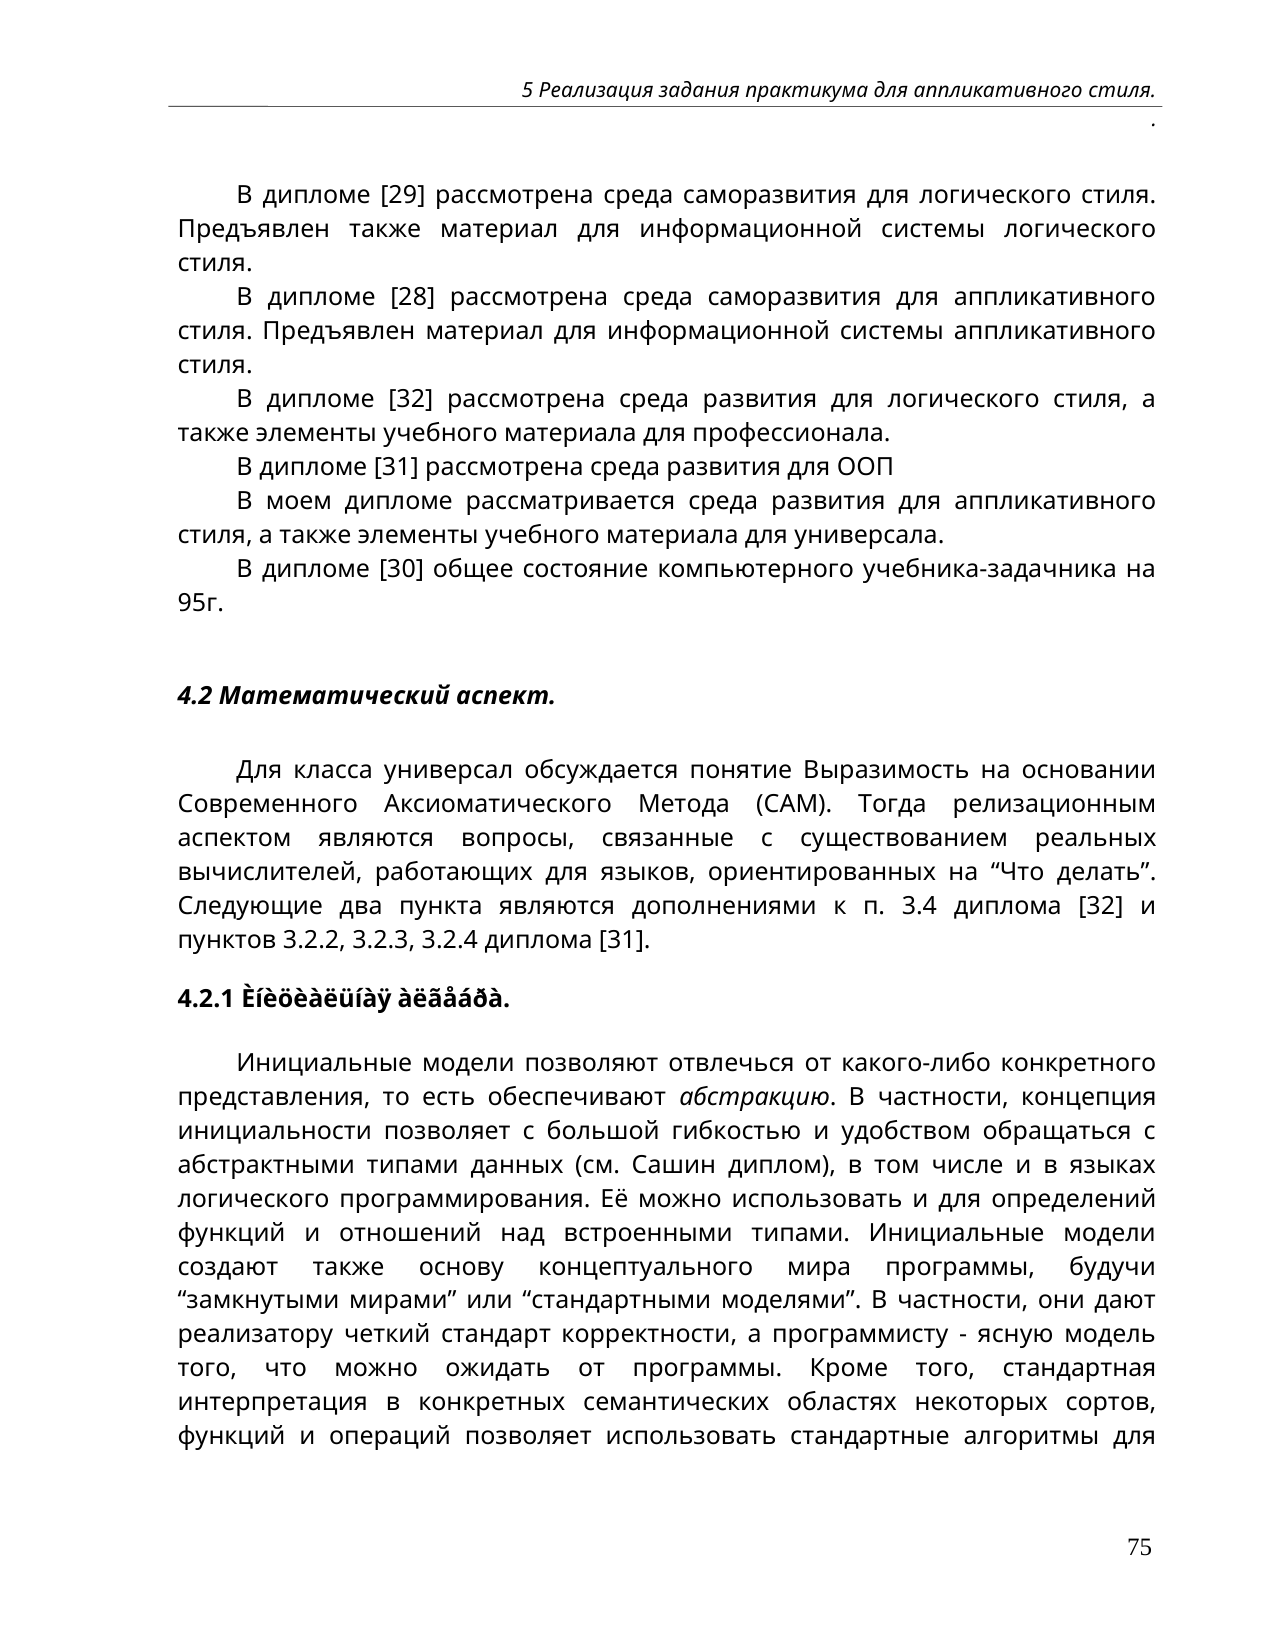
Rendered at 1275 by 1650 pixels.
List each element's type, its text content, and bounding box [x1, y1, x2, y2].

text Для класса универсал обсуждается понятие Выразимость на основании Современного Аксиоматического Метода (САМ). Тогда релизационным аспектом являются вопросы, связанные с существованием реальных вычислителей, работающих для языков, ориентированных на “Что делать”. Следующие два пункта являются дополнениями к п. 3.4 диплома [32] и пунктов 3.2.2, 3.2.3, 3.2.4 диплома [31]. [177, 752, 1157, 956]
text В дипломе [28] рассмотрена среда саморазвития для аппликативного стиля. Предъявлен материал для информационной системы аппликативного стиля. [177, 279, 1157, 381]
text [177, 1045, 1157, 1452]
text В дипломе [32] рассмотрена среда развития для логического стиля, а также элементы учебного материала для профессионала. [177, 381, 1157, 449]
text В дипломе [31] рассмотрена среда развития для ООП [177, 449, 1157, 483]
text В дипломе [29] рассмотрена среда саморазвития для логического стиля. Предъявлен также материал для информационной системы логического стиля. [177, 177, 1157, 279]
subtitle 4.2 Математический аспект. [177, 678, 1157, 712]
text В дипломе [30] общее состояние компьютерного учебника-задачника на 95г. [177, 551, 1157, 619]
text В моем дипломе рассматривается среда развития для аппликативного стиля, а также элементы учебного материала для универсала. [177, 483, 1157, 551]
subtitle 4.2.1 Èíèöèàëüíàÿ àëãåáðà. [177, 981, 1157, 1014]
